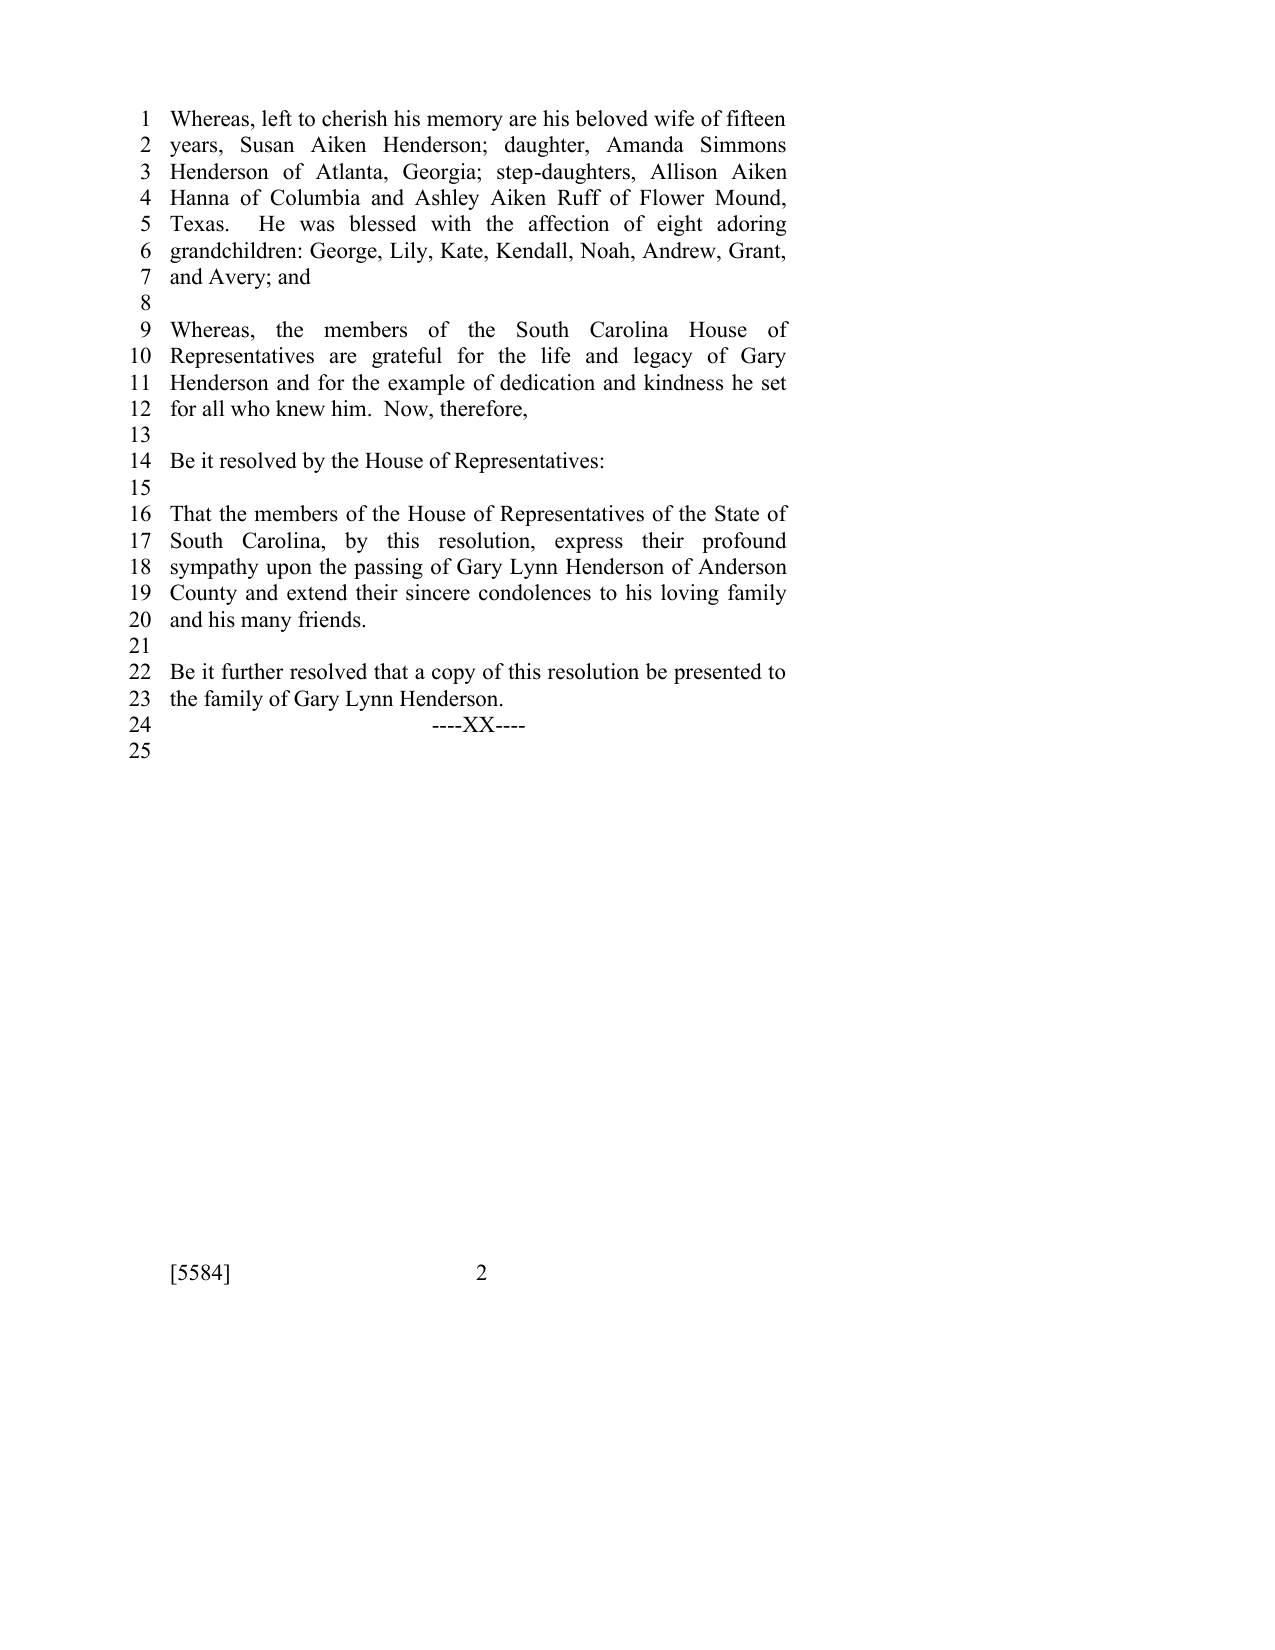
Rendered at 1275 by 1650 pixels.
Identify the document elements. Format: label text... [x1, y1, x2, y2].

text Whereas, the members of the South Carolina House of Representatives are grateful for the life and legacy of Gary Henderson and for the example of dedication and kindness he set for all who knew him. Now, therefore, [169, 316, 787, 421]
text Be it further resolved that a copy of this resolution be presented to the family of Gary Lynn Henderson. [169, 658, 787, 711]
text Whereas, left to cherish his memory are his beloved wife of fifteen years, Susan Aiken Henderson; daughter, Amanda Simmons Henderson of Atlanta, Georgia; step-daughters, Allison Aiken Hanna of Columbia and Ashley Aiken Ruff of Flower Mound, Texas. He was blessed with the affection of eight adoring grandchildren: George, Lily, Kate, Kendall, Noah, Andrew, Grant, and Avery; and [169, 105, 787, 289]
text Be it resolved by the House of Representatives: [169, 448, 787, 474]
text That the members of the House of Representatives of the State of South Carolina, by this resolution, express their profound sympathy upon the passing of Gary Lynn Henderson of Anderson County and extend their sincere condolences to his loving family and his many friends. [169, 500, 787, 632]
text ----XX---- [169, 711, 787, 737]
